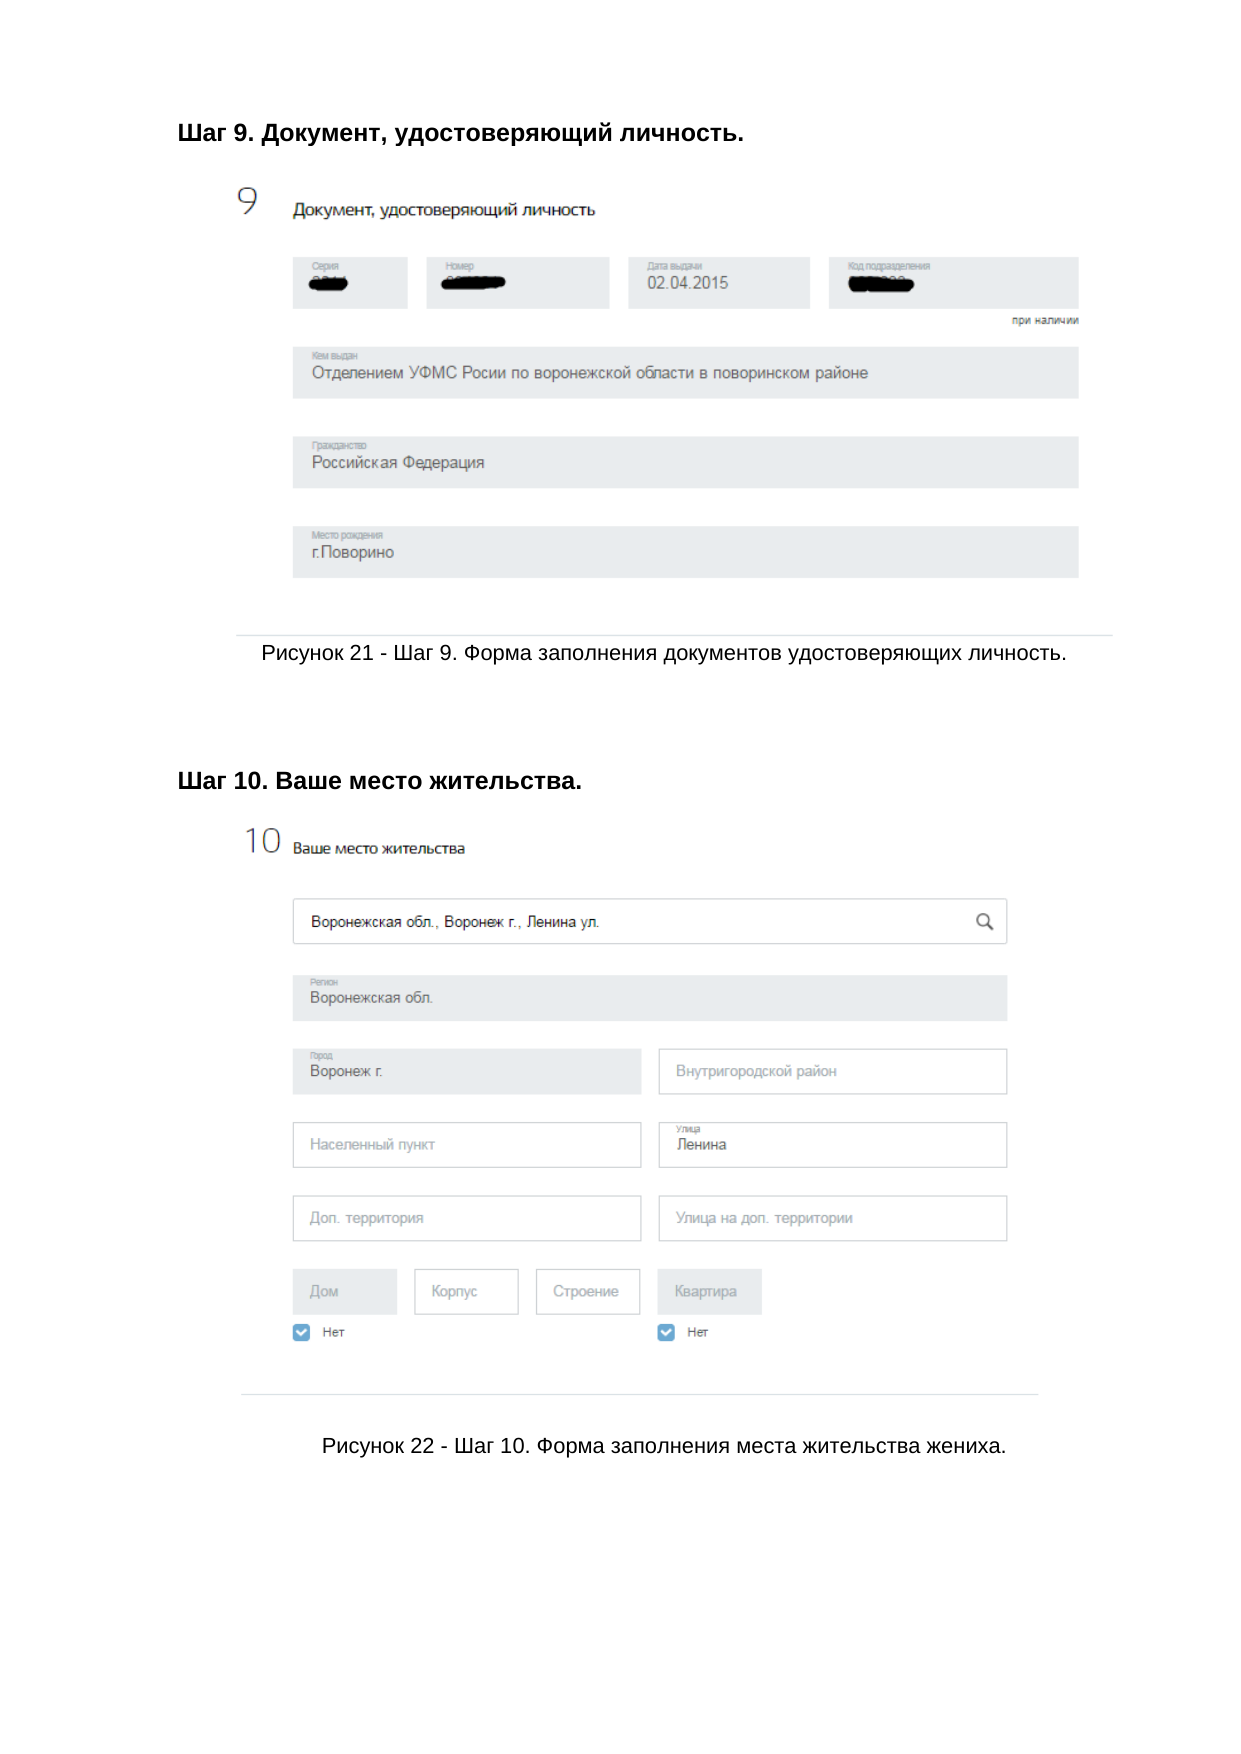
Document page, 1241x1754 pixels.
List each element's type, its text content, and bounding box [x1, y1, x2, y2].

picture [177, 794, 1152, 1433]
text Шаг 10. Ваше место жительства. [177, 766, 1152, 794]
text Шаг 9. Документ, удостоверяющий личность. [177, 118, 1152, 146]
text Рисунок 22 - Шаг 10. Форма заполнения места жительства жениха. [177, 1433, 1152, 1458]
text Рисунок 21 - Шаг 9. Форма заполнения документов удостоверяющих личность. [177, 640, 1152, 665]
picture [177, 146, 1152, 640]
